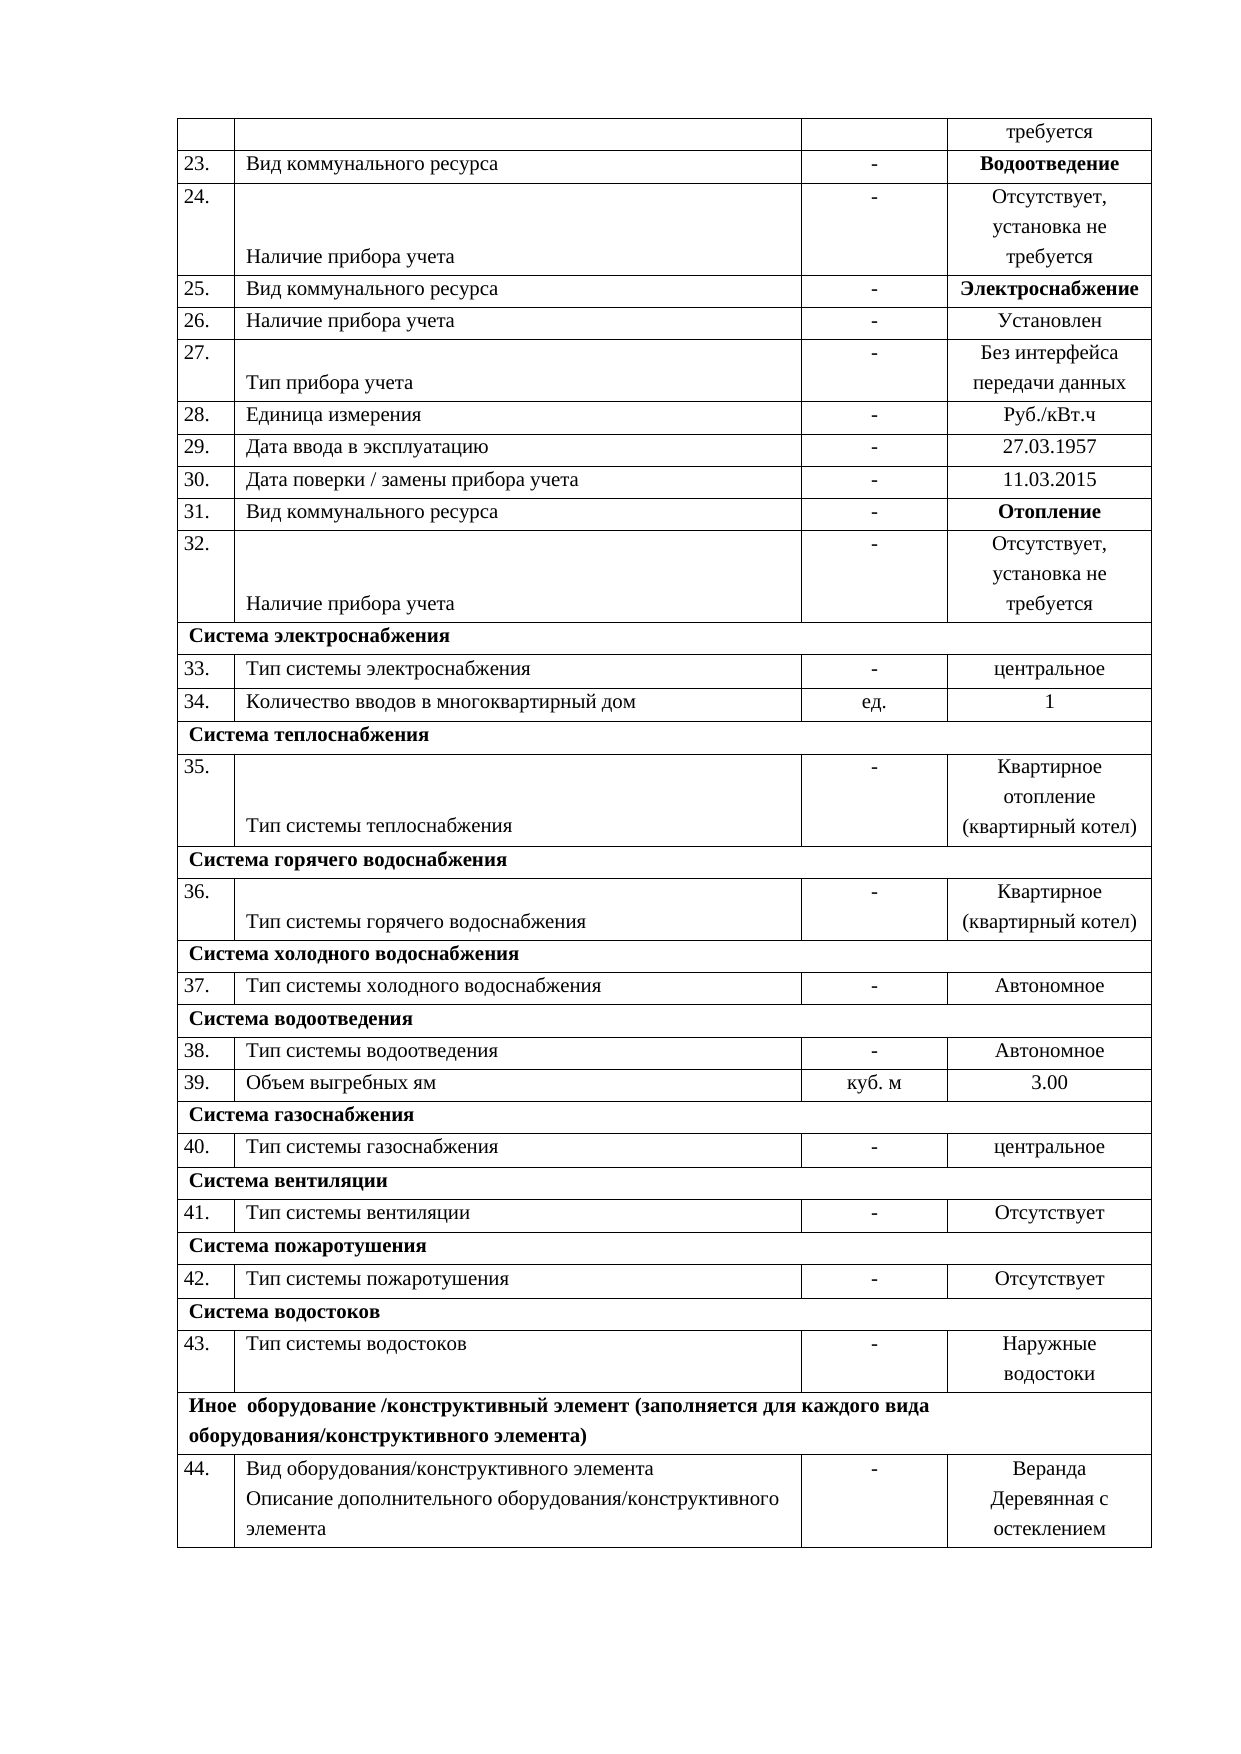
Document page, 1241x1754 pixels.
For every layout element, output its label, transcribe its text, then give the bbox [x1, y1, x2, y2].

table_cell - [802, 467, 947, 498]
table_cell - [802, 151, 947, 182]
table_cell Электроснабжение [948, 276, 1151, 307]
table_cell Тип системы вентиляции [235, 1200, 801, 1232]
table_cell [178, 402, 234, 433]
table_cell - [802, 184, 947, 275]
table_cell [178, 755, 234, 846]
table_cell Отсутствует, установка не требуется [948, 184, 1151, 275]
table_cell [178, 1200, 234, 1232]
table_cell Отсутствует [948, 1265, 1151, 1298]
table_cell [178, 435, 234, 466]
table_cell Единица измерения [235, 402, 801, 433]
table_cell Вид коммунального ресурса [235, 499, 801, 530]
table_cell Система газоснабжения [178, 1102, 1151, 1133]
table_cell [178, 655, 234, 688]
table_cell Наружные водостоки [948, 1331, 1151, 1392]
table_cell Без интерфейса передачи данных [948, 340, 1151, 401]
table_cell - [802, 1265, 947, 1298]
table_cell - [802, 1200, 947, 1232]
table_cell - [802, 879, 947, 940]
table_cell Отопление [948, 499, 1151, 530]
table_cell Автономное [948, 973, 1151, 1004]
table_cell [178, 184, 234, 275]
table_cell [948, 119, 1151, 150]
table_cell Наличие прибора учета [235, 531, 801, 622]
table_cell [178, 276, 234, 307]
table_cell Тип прибора учета [235, 340, 801, 401]
table_cell [178, 879, 234, 940]
table_cell Система водоотведения [178, 1005, 1151, 1037]
table_cell Количество вводов в многоквартирный дом [235, 689, 801, 721]
table_cell Руб./кВт.ч [948, 402, 1151, 433]
table_cell - [802, 1331, 947, 1392]
table_cell Система горячего водоснабжения [178, 847, 1151, 878]
table_cell Тип системы горячего водоснабжения [235, 879, 801, 940]
table_cell Автономное [948, 1038, 1151, 1069]
table_cell Тип системы холодного водоснабжения [235, 973, 801, 1004]
table_cell Тип системы газоснабжения [235, 1134, 801, 1167]
table_cell [178, 1134, 234, 1167]
table_cell [178, 151, 234, 182]
table_cell - [802, 755, 947, 846]
table_cell Система вентиляции [178, 1168, 1151, 1199]
table_cell Иное оборудование /конструктивный элемент (заполняется для каждого вида оборудования/конструктивного элемента) [178, 1393, 1151, 1454]
table_cell - [802, 340, 947, 401]
table_cell Вид коммунального ресурса [235, 276, 801, 307]
table_cell - [802, 308, 947, 339]
table_cell - [802, 276, 947, 307]
table_cell - [802, 119, 947, 150]
table_cell [178, 689, 234, 721]
table_cell [178, 1038, 234, 1069]
table_cell - [802, 1038, 947, 1069]
table_cell [178, 1331, 234, 1392]
table_cell Наличие прибора учета [235, 184, 801, 275]
table_cell - [802, 499, 947, 530]
table_cell Вид оборудования/конструктивного элемента Описание дополнительного оборудования/конструктивного элемента [235, 1455, 801, 1547]
table_cell - [802, 1455, 947, 1547]
table_cell Наличие прибора учета [235, 308, 801, 339]
table_cell [178, 531, 234, 622]
table_cell - [802, 655, 947, 688]
table_cell Дата поверки / замены прибора учета [235, 467, 801, 498]
table_cell Тип системы электроснабжения [235, 655, 801, 688]
table_cell Система пожаротушения [178, 1233, 1151, 1264]
table_cell - [802, 973, 947, 1004]
table_cell [178, 308, 234, 339]
table_cell Квартирное (квартирный котел) [948, 879, 1151, 940]
table_cell Тип системы водостоков [235, 1331, 801, 1392]
table_cell 11.03.2015 [948, 467, 1151, 498]
table_cell Водоотведение [948, 151, 1151, 182]
table_cell Установлен [948, 308, 1151, 339]
table_cell Тип системы водоотведения [235, 1038, 801, 1069]
table_cell Система электроснабжения [178, 623, 1151, 654]
table_cell [178, 1455, 234, 1547]
table_cell Отсутствует [948, 1200, 1151, 1232]
table_cell ед. [802, 689, 947, 721]
table_cell Система водостоков [178, 1299, 1151, 1330]
table_cell Объем выгребных ям [235, 1070, 801, 1101]
table_cell Тип системы пожаротушения [235, 1265, 801, 1298]
table_cell - [802, 435, 947, 466]
table_cell 3.00 [948, 1070, 1151, 1101]
table_cell - [802, 1134, 947, 1167]
table_cell [178, 467, 234, 498]
table_cell [178, 340, 234, 401]
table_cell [235, 119, 801, 150]
table_cell [178, 1265, 234, 1298]
table_cell [178, 119, 234, 150]
table_cell Тип системы теплоснабжения [235, 755, 801, 846]
table_cell Квартирное отопление (квартирный котел) [948, 755, 1151, 846]
table_cell Система холодного водоснабжения [178, 941, 1151, 972]
table_cell куб. м [802, 1070, 947, 1101]
table_cell 27.03.1957 [948, 435, 1151, 466]
table_cell Отсутствует, установка не требуется [948, 531, 1151, 622]
table_cell [178, 1070, 234, 1101]
table_cell [178, 499, 234, 530]
table_cell 1 [948, 689, 1151, 721]
table_cell центральное [948, 655, 1151, 688]
table_cell Система теплоснабжения [178, 722, 1151, 753]
table_cell - [802, 531, 947, 622]
table_cell центральное [948, 1134, 1151, 1167]
table_cell [178, 973, 234, 1004]
table_cell - [802, 402, 947, 433]
table_cell Веранда Деревянная с остеклением [948, 1455, 1151, 1547]
table_cell Вид коммунального ресурса [235, 151, 801, 182]
table_cell Дата ввода в эксплуатацию [235, 435, 801, 466]
